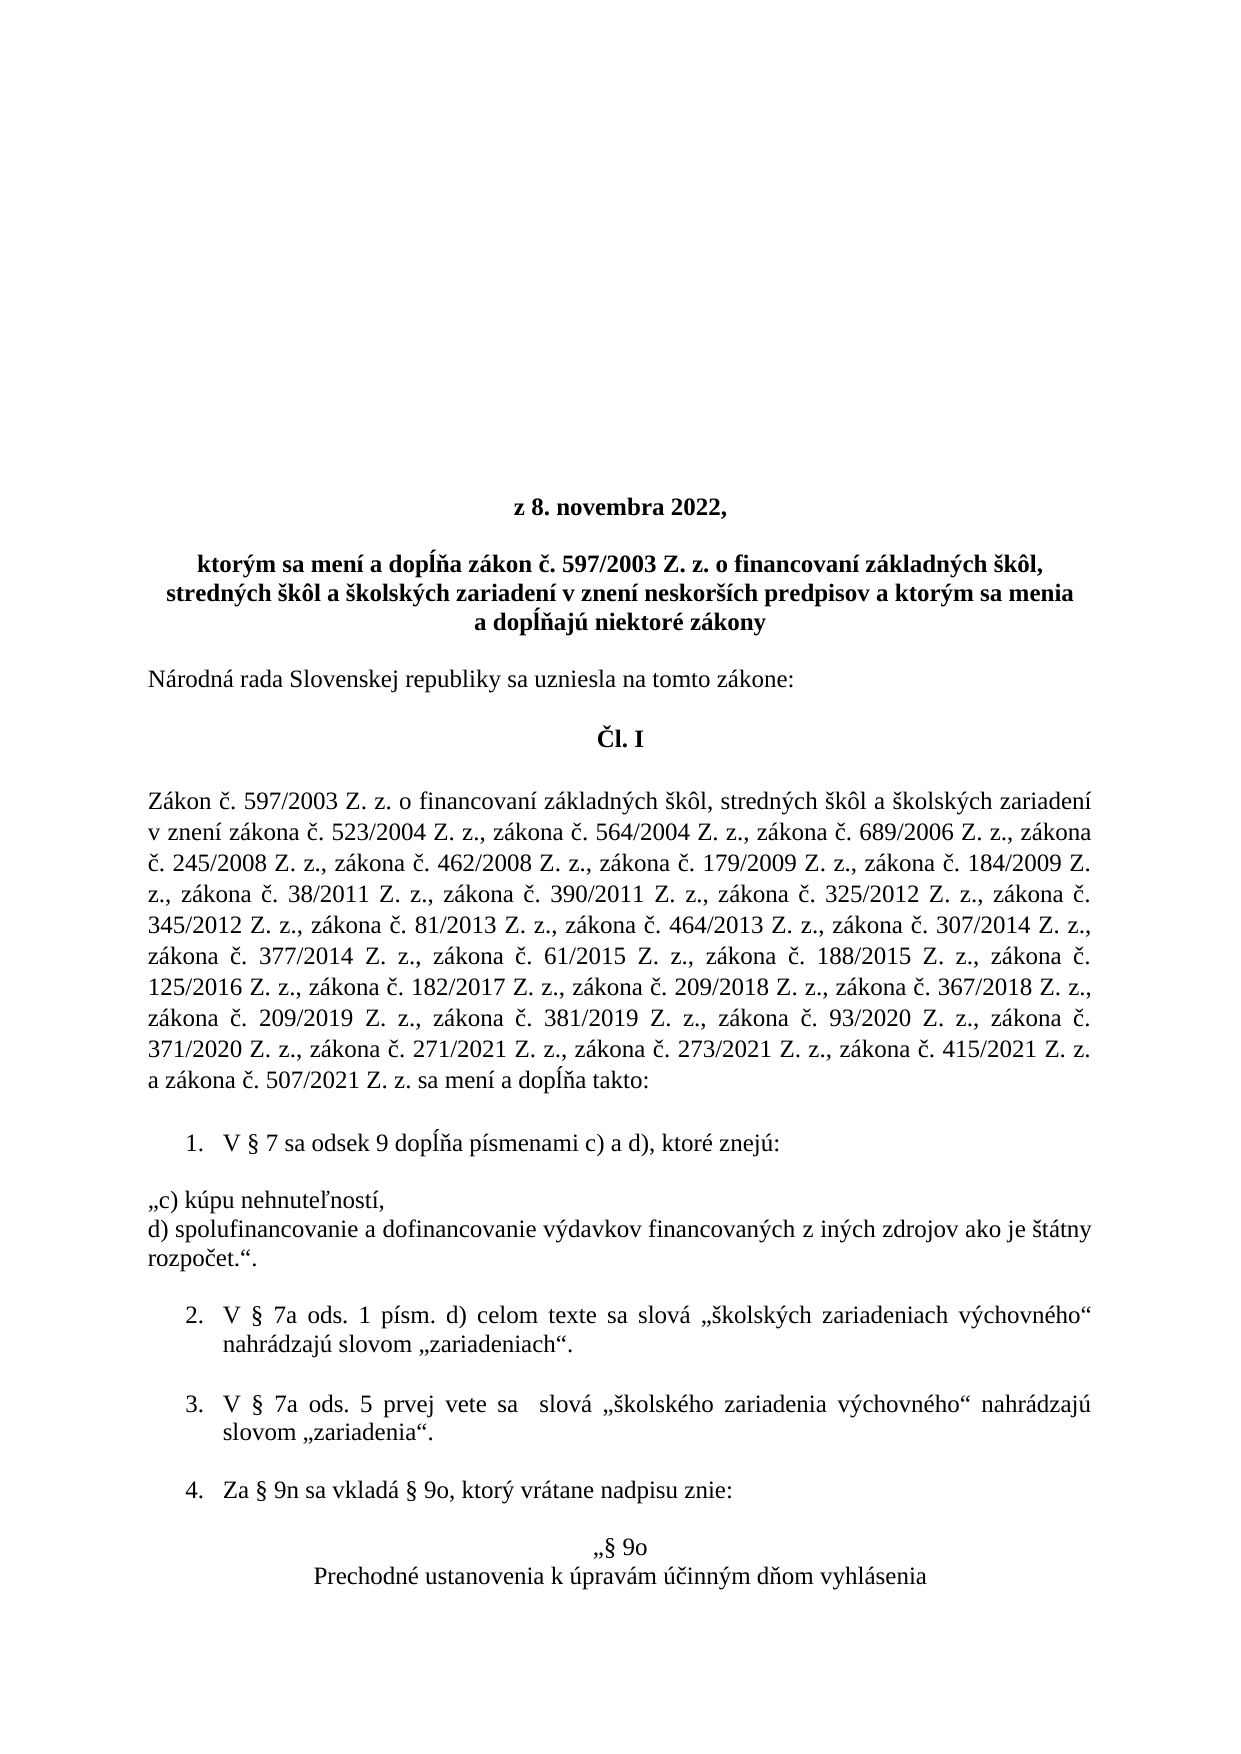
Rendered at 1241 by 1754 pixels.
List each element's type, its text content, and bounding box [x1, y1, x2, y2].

text Národná rada Slovenskej republiky sa uzniesla na tomto zákone: [148, 664, 1093, 693]
text „§ 9o [148, 1532, 1093, 1561]
list V § 7 sa odsek 9 dopĺňa písmenami c) a d), ktoré znejú: [185, 1128, 1093, 1156]
text Zákon č. 597/2003 Z. z. o financovaní základných škôl, stredných škôl a školských zariadení v znení zákona č. 523/2004 Z. z., zákona č. 564/2004 Z. z., zákona č. 689/2006 Z. z., zákona č. 245/2008 Z. z., zákona č. 462/2008 Z. z., zákona č. 179/2009 Z. z., zákona č. 184/2009 Z. z., zákona č. 38/2011 Z. z., zákona č. 390/2011 Z. z., zákona č. 325/2012 Z. z., zákona č. 345/2012 Z. z., zákona č. 81/2013 Z. z., zákona č. 464/2013 Z. z., zákona č. 307/2014 Z. z., zákona č. 377/2014 Z. z., zákona č. 61/2015 Z. z., zákona č. 188/2015 Z. z., zákona č. 125/2016 Z. z., zákona č. 182/2017 Z. z., zákona č. 209/2018 Z. z., zákona č. 367/2018 Z. z., zákona č. 209/2019 Z. z., zákona č. 381/2019 Z. z., zákona č. 93/2020 Z. z., zákona č. 371/2020 Z. z., zákona č. 271/2021 Z. z., zákona č. 273/2021 Z. z., zákona č. 415/2021 Z. z. a zákona č. 507/2021 Z. z. sa mení a dopĺňa takto: [148, 786, 1093, 1094]
text Prechodné ustanovenia k úpravám účinným dňom vyhlásenia [148, 1561, 1093, 1590]
text d) spolufinancovanie a dofinancovanie výdavkov financovaných z iných zdrojov ako je štátny rozpočet.“. [148, 1214, 1093, 1271]
text „c) kúpu nehnuteľností, [148, 1185, 1093, 1214]
text Čl. I [148, 724, 1093, 753]
text ktorým sa mení a dopĺňa zákon č. 597/2003 Z. z. o financovaní základných škôl, stredných škôl a školských zariadení v znení neskorších predpisov a ktorým sa menia a dopĺňajú niektoré zákony [148, 549, 1093, 636]
list V § 7a ods. 1 písm. d) celom texte sa slová „školských zariadeniach výchovného“ nahrádzajú slovom „zariadeniach“. [185, 1300, 1093, 1358]
list Za § 9n sa vkladá § 9o, ktorý vrátane nadpisu znie: [185, 1475, 1093, 1504]
text z 8. novembra 2022, [148, 492, 1093, 521]
list V § 7a ods. 5 prvej vete sa slová „školského zariadenia výchovného“ nahrádzajú slovom „zariadenia“. [185, 1389, 1093, 1446]
